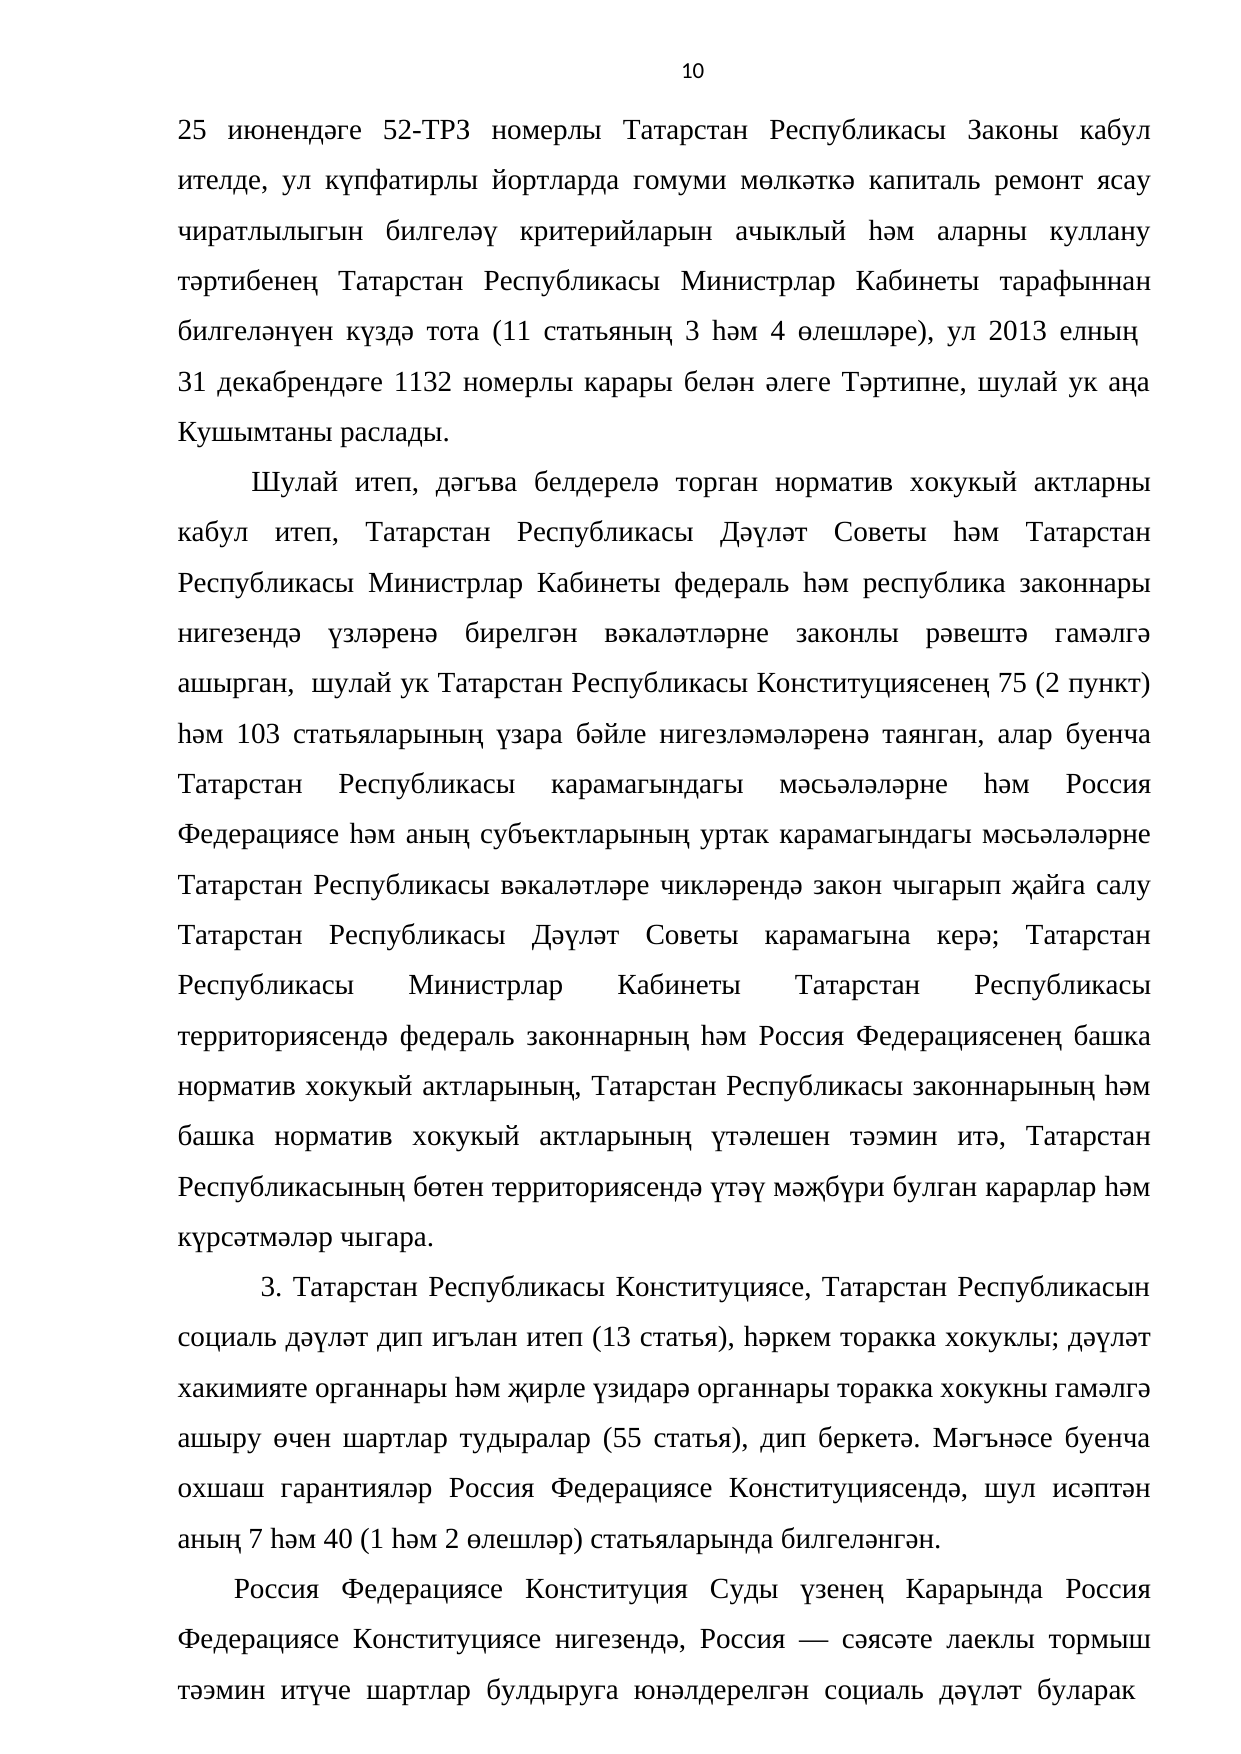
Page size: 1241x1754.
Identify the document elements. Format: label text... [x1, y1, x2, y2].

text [177, 112, 1152, 447]
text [177, 1571, 1152, 1705]
text Шулай итеп, дәгъва белдерелә торган норматив хокукый актларны кабул итеп, Татарстан Республикасы Дәүләт Советы һәм Татарстан Республикасы Министрлар Кабинеты федераль һәм республика законнары нигезендә үзләренә бирелгән вәкаләтләрне законлы рәвештә гамәлгә ашырган, шулай ук Татарстан Республикасы Конституциясенең 75 (2 пункт) һәм 103 статьяларының үзара бәйле нигезләмәләренә таянган, алар буенча Татарстан Республикасы карамагындагы мәсьәләләрне һәм Россия Федерациясе һәм аның субъектларының уртак карамагындагы мәсьәләләрне Татарстан Республикасы вәкаләтләре чикләрендә закон чыгарып җайга салу Татарстан Республикасы Дәүләт Советы карамагына керә; Татарстан Республикасы Министрлар Кабинеты Татарстан Республикасы территориясендә федераль законнарның һәм Россия Федерациясенең башка норматив хокукый актларының, Татарстан Республикасы законнарының һәм башка норматив хокукый актларының үтәлешен тәэмин итә, Татарстан Республикасының бөтен территориясендә үтәү мәҗбүри булган карарлар һәм күрсәтмәләр чыгара. [177, 464, 1152, 1252]
list 3. Татарстан Республикасы Конституциясе, Татарстан Республикасын социаль дәүләт дип игълан итеп (13 статья), һәркем торакка хокуклы; дәүләт хакимияте органнары һәм җирле үзидарә органнары торакка хокукны гамәлгә ашыру өчен шартлар тудыралар (55 статья), дип беркетә. Мәгънәсе буенча охшаш гарантияләр Россия Федерациясе Конституциясендә, шул исәптән аның 7 һәм 40 (1 һәм 2 өлешләр) статьяларында билгеләнгән. [177, 1269, 1152, 1554]
